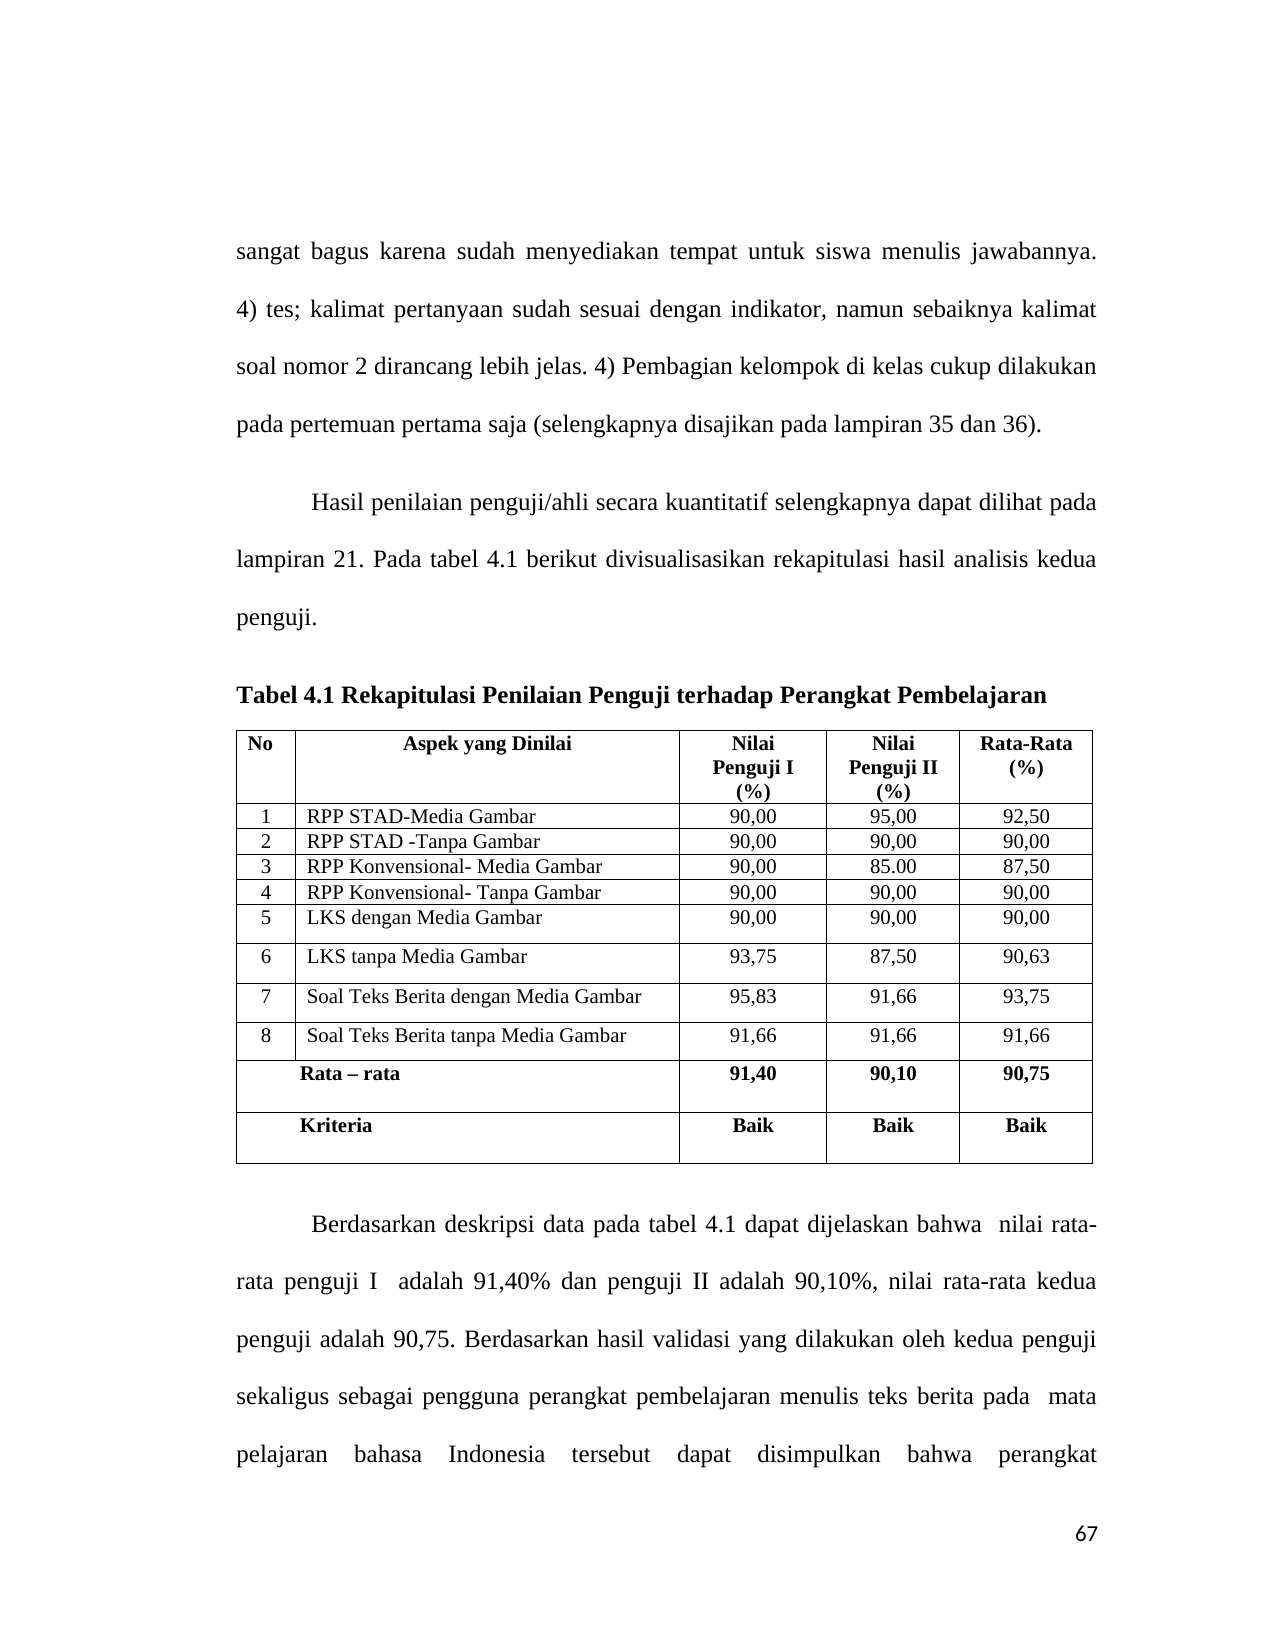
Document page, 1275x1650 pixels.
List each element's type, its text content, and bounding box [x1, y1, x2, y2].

table_cell RPP Konvensional- Media Gambar [296, 855, 679, 878]
table_cell 90,00 [960, 829, 1092, 853]
table_header No [237, 731, 295, 803]
table_cell Rata – rata [237, 1061, 679, 1112]
table_cell RPP STAD -Tanpa Gambar [296, 829, 679, 853]
table_cell 91,66 [827, 1023, 959, 1060]
table_cell 95,83 [680, 984, 826, 1022]
table_cell 90,00 [680, 855, 826, 878]
table_cell RPP Konvensional- Tanpa Gambar [296, 880, 679, 904]
table_cell 85.00 [827, 855, 959, 878]
table_header Nilai Penguji I (%) [680, 731, 826, 803]
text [236, 236, 1098, 437]
text Hasil penilaian penguji/ahli secara kuantitatif selengkapnya dapat dilihat pada lampiran 21. Pada tabel 4.1 berikut divisualisasikan rekapitulasi hasil analisis kedua penguji. [236, 487, 1098, 631]
table_cell 90,63 [960, 944, 1092, 983]
table_cell 93,75 [960, 984, 1092, 1022]
table_cell 6 [237, 944, 295, 983]
table_cell Kriteria [237, 1113, 679, 1163]
table_cell 8 [237, 1023, 295, 1060]
table_cell 93,75 [680, 944, 826, 983]
table_cell 5 [237, 905, 295, 943]
table_cell 4 [237, 880, 295, 904]
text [236, 1209, 1098, 1467]
table_cell 2 [237, 829, 295, 853]
table_cell Soal Teks Berita dengan Media Gambar [296, 984, 679, 1022]
table_cell 91,66 [827, 984, 959, 1022]
table_cell 90,00 [827, 905, 959, 943]
table_cell 90,10 [827, 1061, 959, 1112]
table_cell Baik [960, 1113, 1092, 1163]
table_cell RPP STAD-Media Gambar [296, 804, 679, 828]
table_cell Soal Teks Berita tanpa Media Gambar [296, 1023, 679, 1060]
table_cell 90,00 [960, 880, 1092, 904]
table_cell 95,00 [827, 804, 959, 828]
table_cell 90,00 [680, 880, 826, 904]
table_cell 90,00 [680, 829, 826, 853]
table_cell 3 [237, 855, 295, 878]
table_cell 91,66 [960, 1023, 1092, 1060]
table_cell 87,50 [960, 855, 1092, 878]
table_cell 90,00 [680, 905, 826, 943]
table_cell 91,40 [680, 1061, 826, 1112]
table_cell 87,50 [827, 944, 959, 983]
table_cell 90,75 [960, 1061, 1092, 1112]
table_cell 1 [237, 804, 295, 828]
text Tabel 4.1 Rekapitulasi Penilaian Penguji terhadap Perangkat Pembelajaran [236, 680, 1098, 709]
table_cell Baik [680, 1113, 826, 1163]
table_cell LKS dengan Media Gambar [296, 905, 679, 943]
table_cell 90,00 [827, 829, 959, 853]
table_cell Baik [827, 1113, 959, 1163]
table_header Rata-Rata (%) [960, 731, 1092, 803]
table_cell 90,00 [827, 880, 959, 904]
table_header Nilai Penguji II (%) [827, 731, 959, 803]
table_cell 7 [237, 984, 295, 1022]
table_cell 91,66 [680, 1023, 826, 1060]
table_cell 90,00 [680, 804, 826, 828]
table_cell 90,00 [960, 905, 1092, 943]
table_header Aspek yang Dinilai [296, 731, 679, 803]
table_cell 92,50 [960, 804, 1092, 828]
table_cell LKS tanpa Media Gambar [296, 944, 679, 983]
